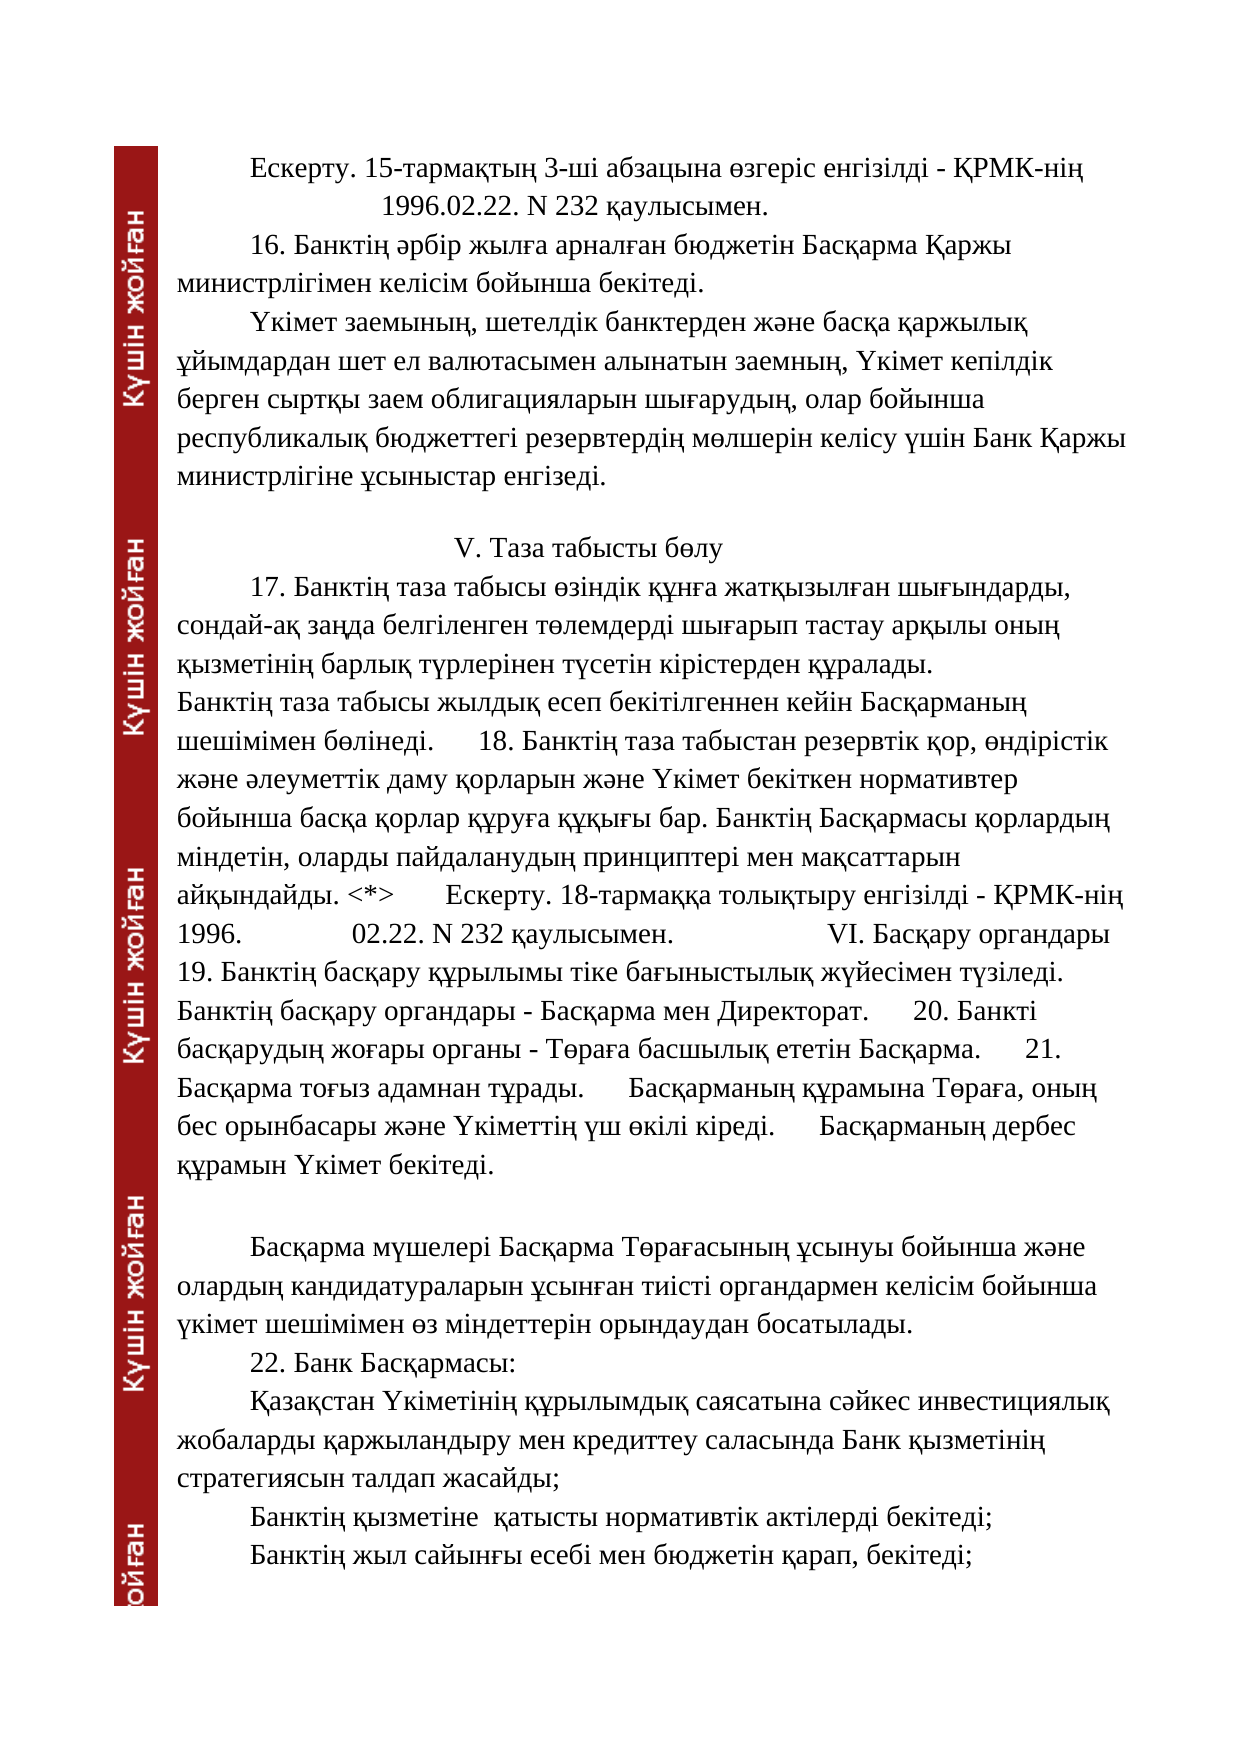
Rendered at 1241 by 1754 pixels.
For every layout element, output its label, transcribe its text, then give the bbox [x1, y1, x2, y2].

text Банктiң таза табысы жылдық есеп бекiтiлгеннен кейiн Басқарманың шешiмiмен бөлiнедi. 18. Банктiң таза табыстан резервтiк қор, өндiрiстiк және әлеуметтiк даму қорларын және Үкiмет бекiткен нормативтер бойынша басқа қорлар құруға құқығы бар. Банктiң Басқармасы қорлардың мiндетiн, оларды пайдаланудың принциптерi мен мақсаттарын айқындайды. <*> Ескерту. 18-тармаққа толықтыру енгiзiлдi - ҚРМК-нiң 1996. 02.22. N 232 қаулысымен. VI. Басқару органдары 19. Банктiң басқару құрылымы тiке бағыныстылық жүйесiмен түзiледi. Банктiң басқару органдары - Басқарма мен Директорат. 20. Банктi басқарудың жоғары органы - Төраға басшылық ететiн Басқарма. 21. Басқарма тоғыз адамнан тұрады. Басқарманың құрамына Төраға, оның бес орынбасары және Үкiметтiң үш өкiлi кiредi. Басқарманың дербес құрамын Үкiмет бекiтедi. [112, 684, 1128, 1181]
picture [114, 146, 158, 150]
picture [114, 1571, 158, 1606]
picture [114, 1181, 158, 1186]
picture [114, 679, 158, 684]
